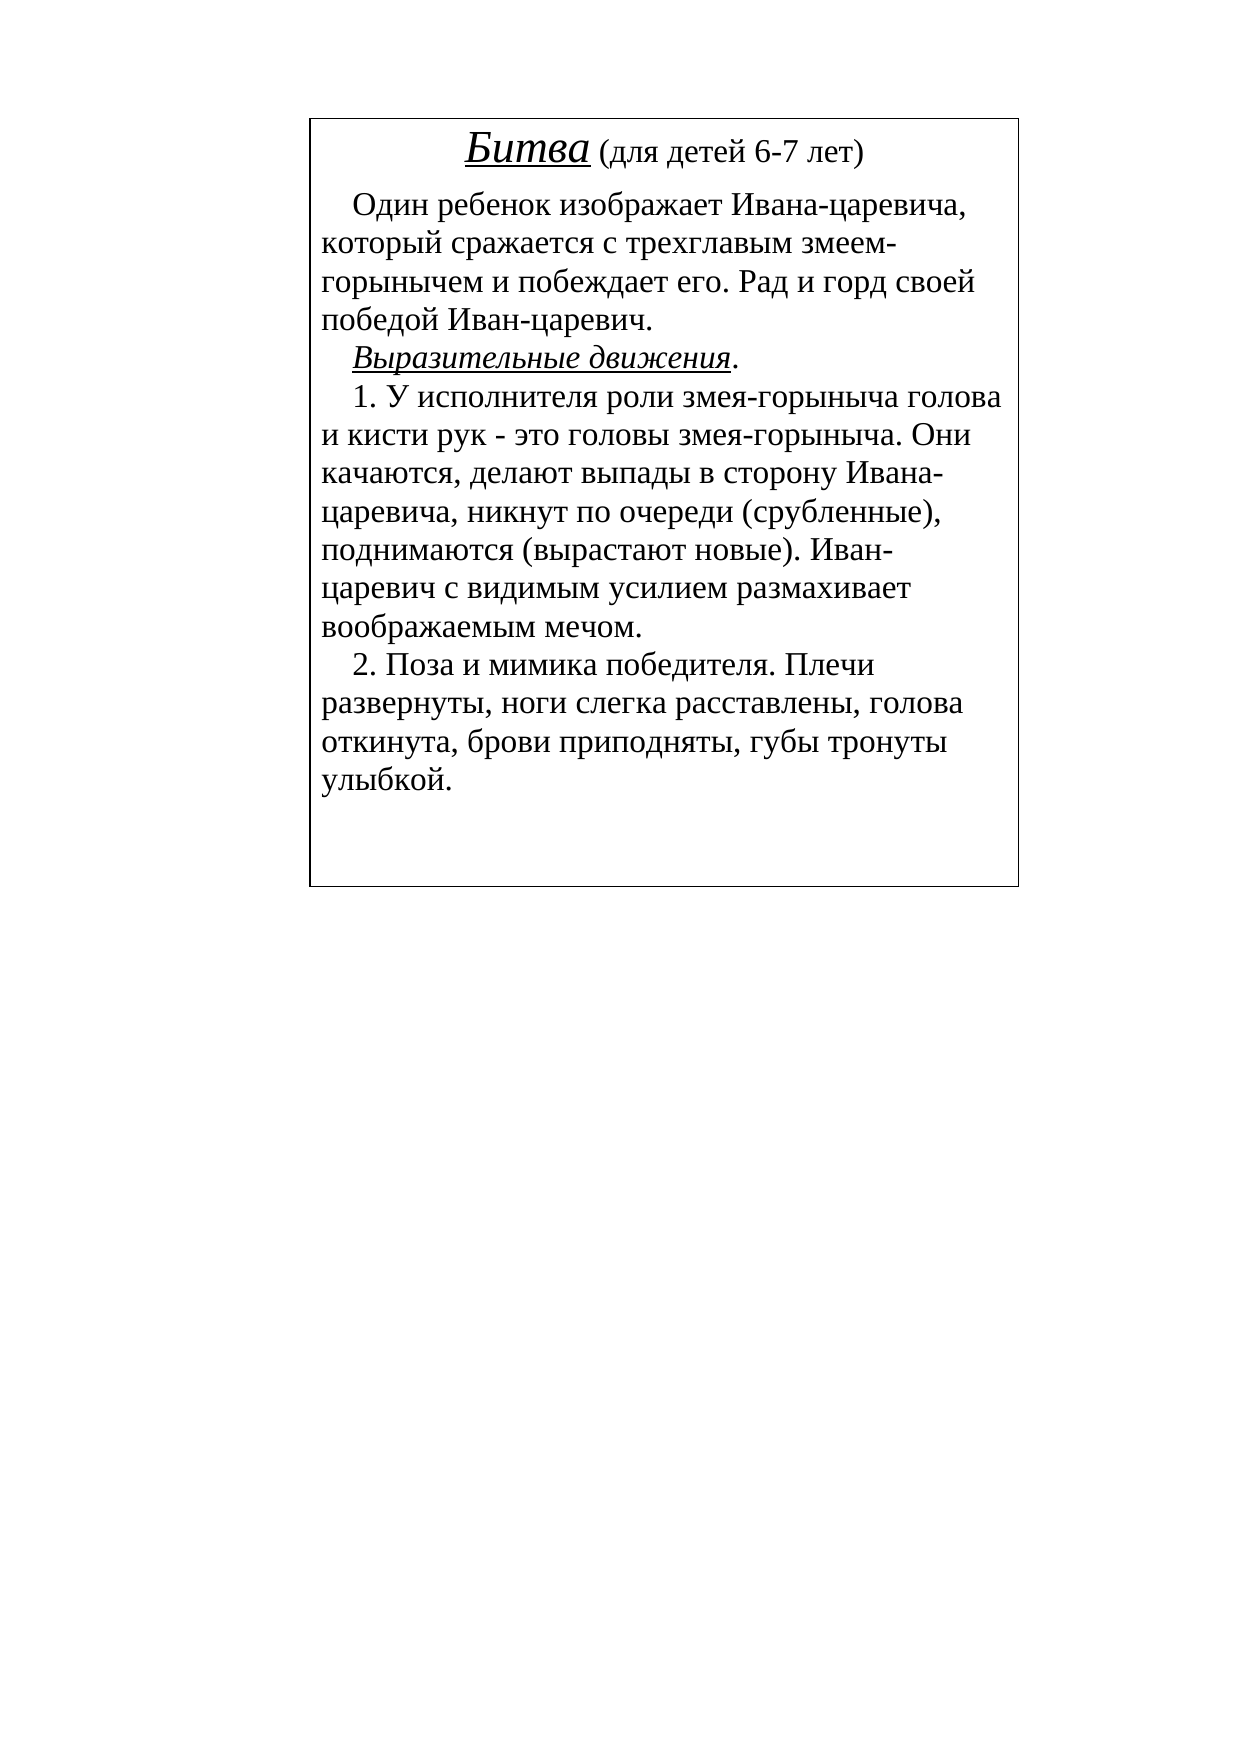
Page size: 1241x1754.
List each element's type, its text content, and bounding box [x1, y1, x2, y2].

table_cell Битва (для детей 6-7 лет) Один ребенок изображает Ивана-царевича, который сражается с трехглавым змеем-горынычем и побеждает его. Рад и горд своей победой Иван-царевич. Выразительные движения. 1. У исполнителя роли змея-горыныча голова и кисти рук - это головы змея-горыныча. Они качаются, делают выпады в сторону Ивана-царевича, никнут по очереди (срубленные), поднимаются (вырастают новые). Иван-царевич с видимым усилием размахивает воображаемым мечом. 2. Поза и мимика победителя. Плечи развернуты, ноги слегка расставлены, голова откинута, брови приподняты, губы тронуты улыбкой. [311, 119, 1018, 886]
